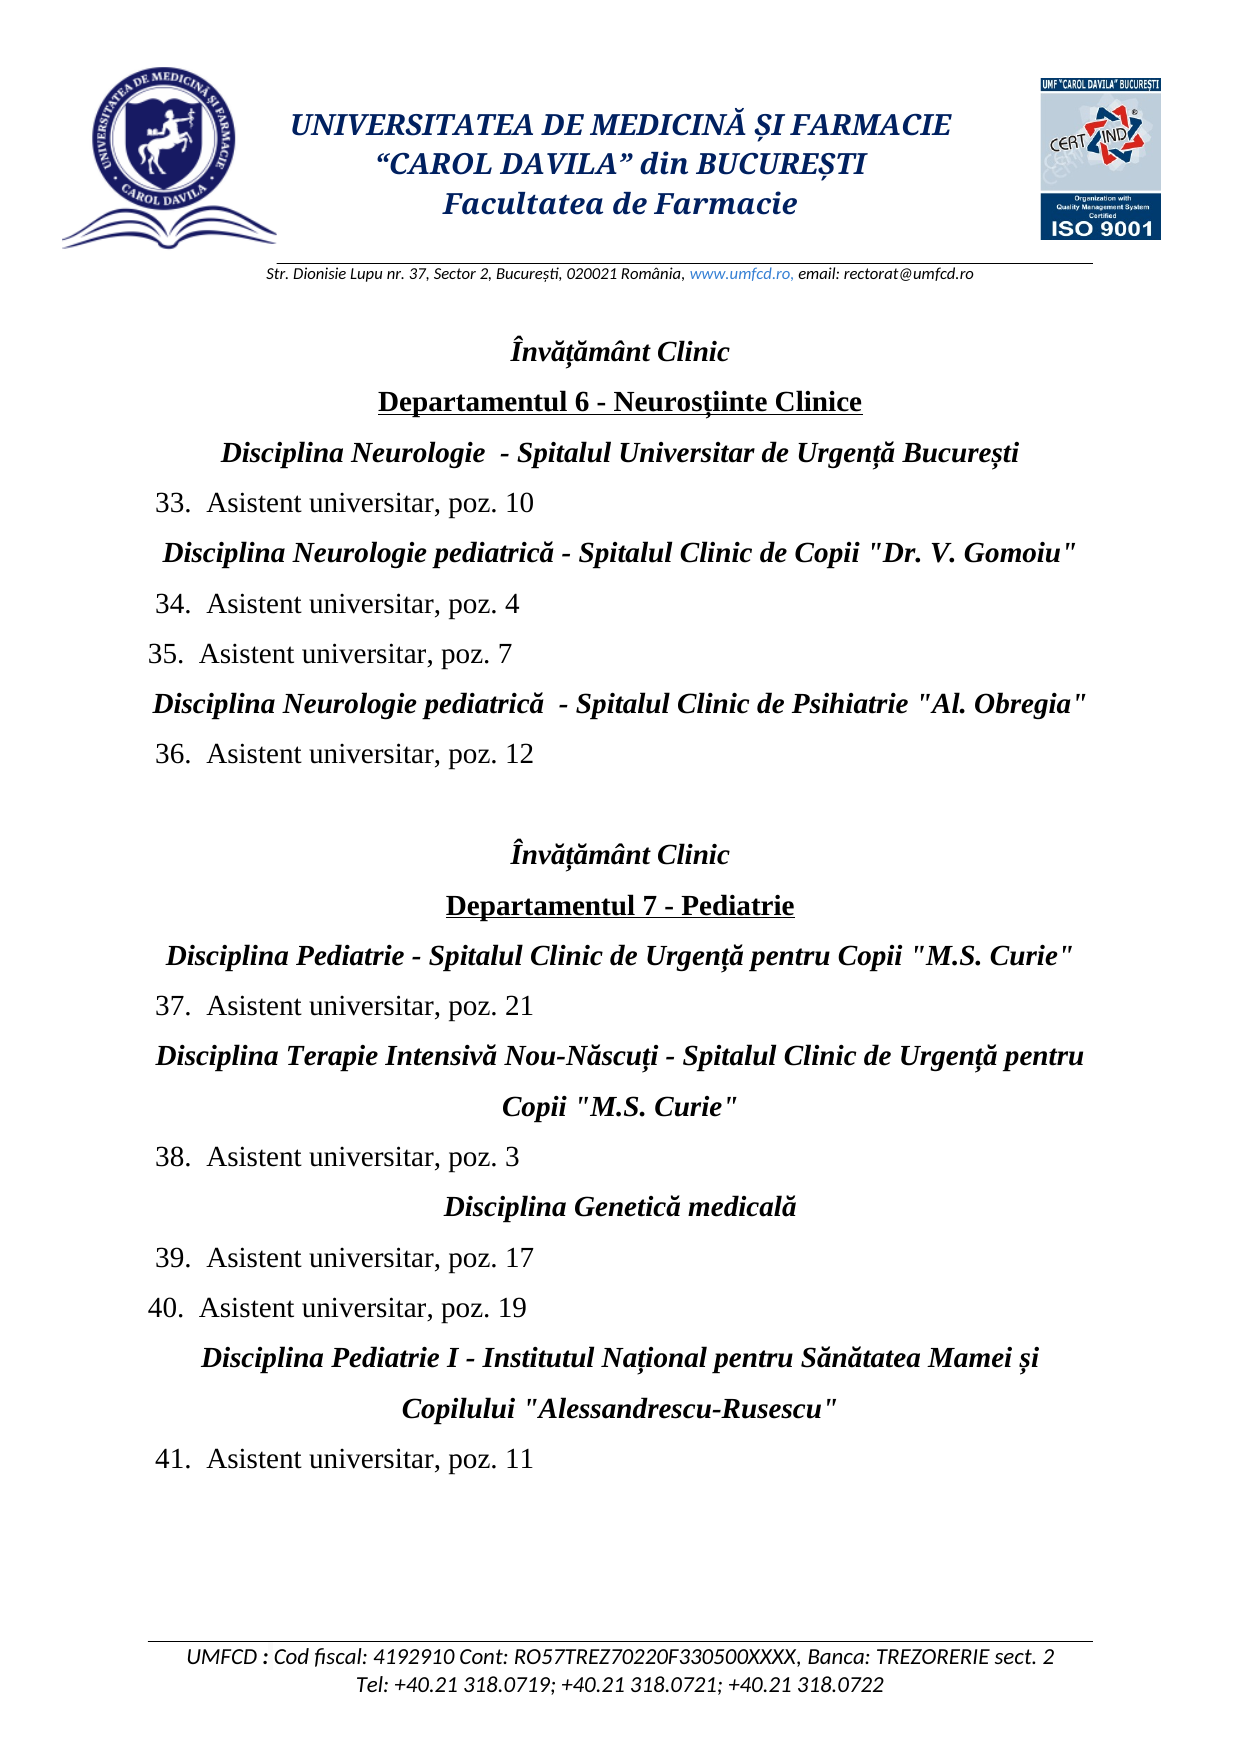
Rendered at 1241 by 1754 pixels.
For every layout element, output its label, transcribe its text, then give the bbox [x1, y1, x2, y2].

text 35. Asistent universitar, poz. 7 [148, 636, 1093, 669]
text 34. Asistent universitar, poz. 4 [148, 586, 1093, 619]
text 37. Asistent universitar, poz. 21 [148, 988, 1093, 1022]
text 36. Asistent universitar, poz. 12 [148, 737, 1093, 770]
text 40. Asistent universitar, poz. 19 [148, 1290, 1093, 1324]
text Disciplina Neurologie - Spitalul Universitar de Urgență București [148, 435, 1093, 468]
picture [1040, 78, 1161, 240]
text Departamentul 7 - Pediatrie [148, 888, 1093, 921]
text Învățământ Clinic [148, 334, 1093, 368]
text Disciplina Terapie Intensivă Nou-Născuți - Spitalul Clinic de Urgență pentru Copii "M.S. Curie" [148, 1038, 1093, 1122]
text Disciplina Neurologie pediatrică - Spitalul Clinic de Psihiatrie "Al. Obregia" [148, 686, 1093, 720]
text Disciplina Neurologie pediatrică - Spitalul Clinic de Copii "Dr. V. Gomoiu" [148, 535, 1093, 569]
text 38. Asistent universitar, poz. 3 [148, 1139, 1093, 1173]
text Disciplina Pediatrie - Spitalul Clinic de Urgență pentru Copii "M.S. Curie" [148, 938, 1093, 971]
text 41. Asistent universitar, poz. 11 [148, 1441, 1093, 1474]
text 33. Asistent universitar, poz. 10 [148, 485, 1093, 519]
text Disciplina Pediatrie I - Institutul Național pentru Sănătatea Mamei și Copilului "Alessandrescu-Rusescu" [148, 1340, 1093, 1424]
text 39. Asistent universitar, poz. 17 [148, 1240, 1093, 1273]
text Disciplina Genetică medicală [148, 1189, 1093, 1223]
picture [61, 66, 277, 267]
text Învățământ Clinic [148, 837, 1093, 871]
text Departamentul 6 - Neurosțiinte Clinice [148, 384, 1093, 418]
